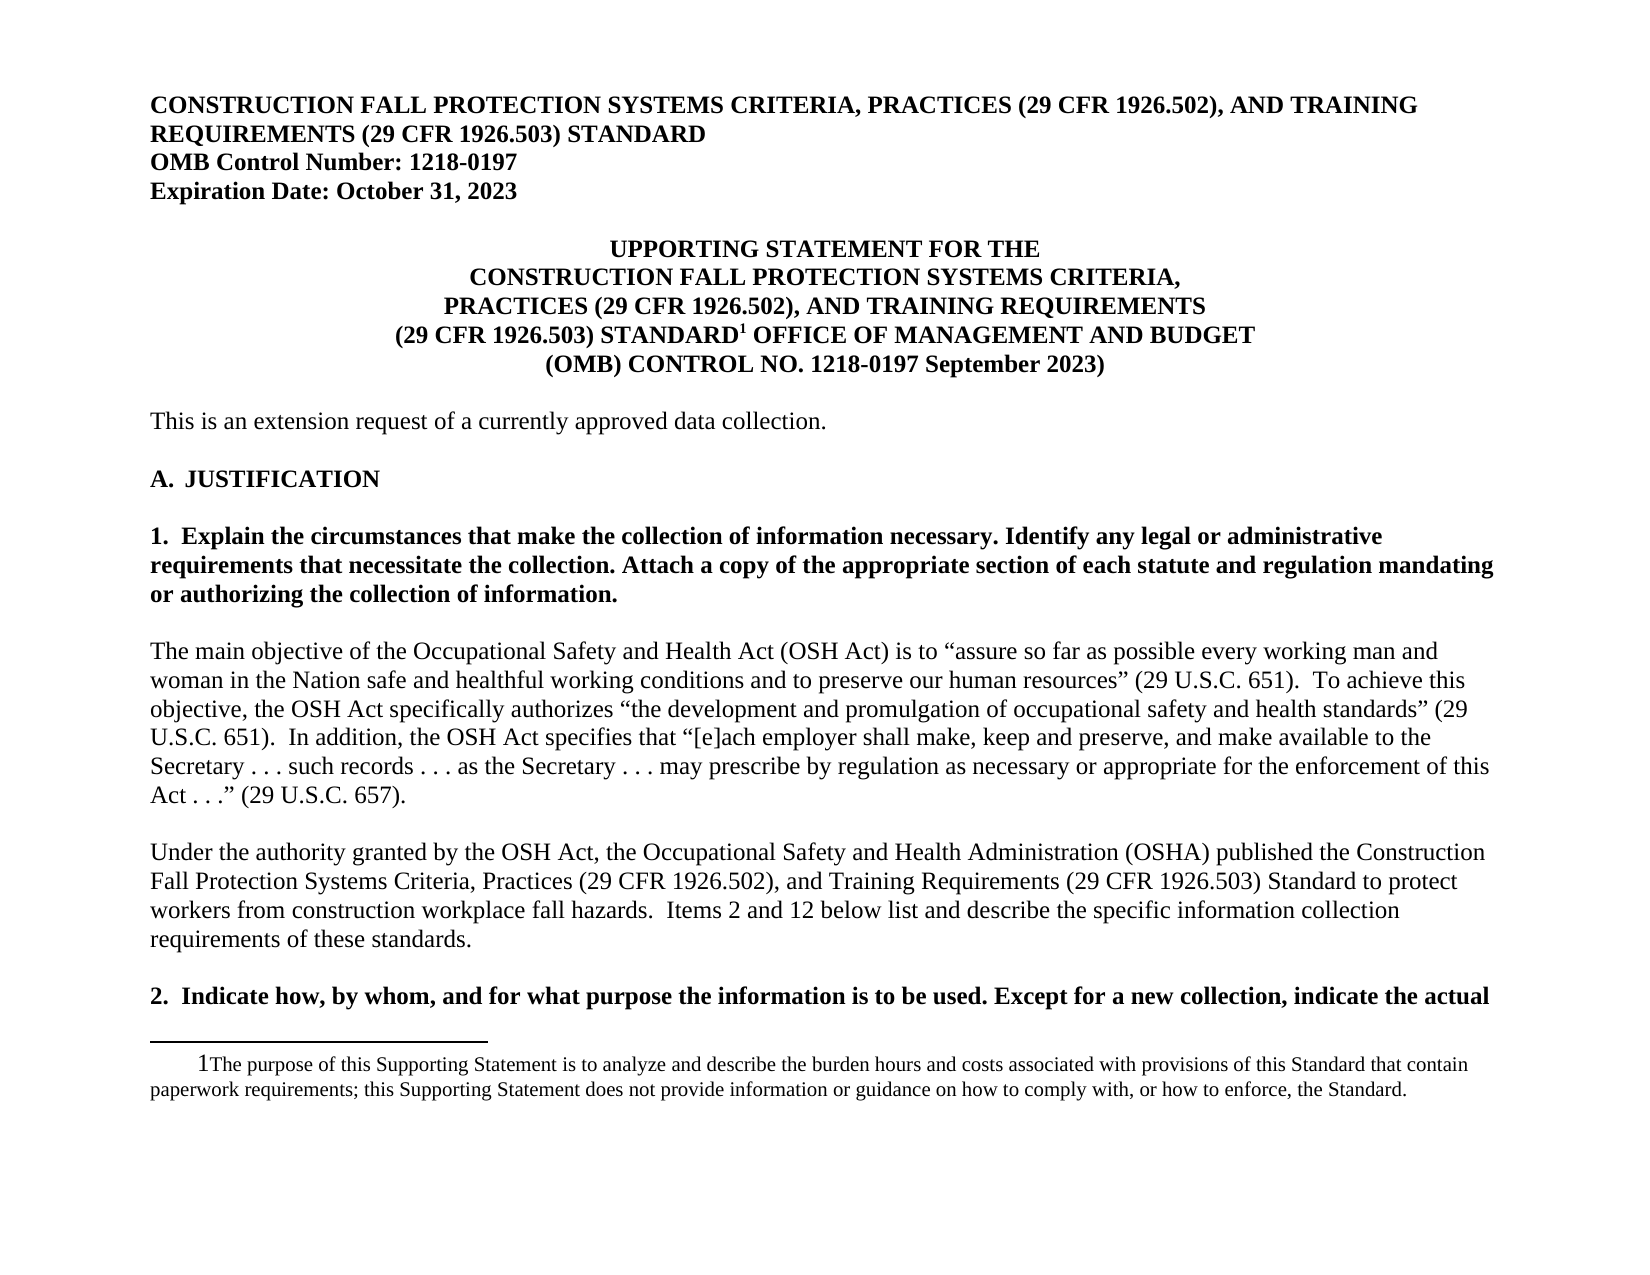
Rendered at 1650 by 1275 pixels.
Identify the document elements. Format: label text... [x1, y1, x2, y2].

text (29 CFR 1926.503) STANDARD OFFICE OF MANAGEMENT AND BUDGET [150, 320, 1500, 349]
text (OMB) CONTROL NO. 1218-0197 September 2023) [150, 349, 1500, 377]
text 1. Explain the circumstances that make the collection of information necessary. Identify any legal or administrative requirements that necessitate the collection. Attach a copy of the appropriate section of each statute and regulation mandating or authorizing the collection of information. [150, 521, 1500, 607]
list JUSTIFICATION [150, 464, 1500, 492]
text Under the authority granted by the OSH Act, the Occupational Safety and Health Administration (OSHA) published the Construction Fall Protection Systems Criteria, Practices (29 CFR 1926.502), and Training Requirements (29 CFR 1926.503) Standard to protect workers from construction workplace fall hazards. Items 2 and 12 below list and describe the specific information collection requirements of these standards. [150, 837, 1500, 952]
text CONSTRUCTION FALL PROTECTION SYSTEMS CRITERIA, [150, 262, 1500, 291]
text PRACTICES (29 CFR 1926.502), AND TRAINING REQUIREMENTS [150, 291, 1500, 320]
text This is an extension request of a currently approved data collection. [150, 406, 1500, 435]
text UPPORTING STATEMENT FOR THE [150, 234, 1500, 262]
text The main objective of the Occupational Safety and Health Act (OSH Act) is to “assure so far as possible every working man and woman in the Nation safe and healthful working conditions and to preserve our human resources” (29 U.S.C. 651). To achieve this objective, the OSH Act specifically authorizes “the development and promulgation of occupational safety and health standards” (29 U.S.C. 651). In addition, the OSH Act specifies that “[e]ach employer shall make, keep and preserve, and make available to the Secretary . . . such records . . . as the Secretary . . . may prescribe by regulation as necessary or appropriate for the enforcement of this Act . . .” (29 U.S.C. 657). [150, 636, 1500, 809]
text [150, 981, 1500, 1010]
